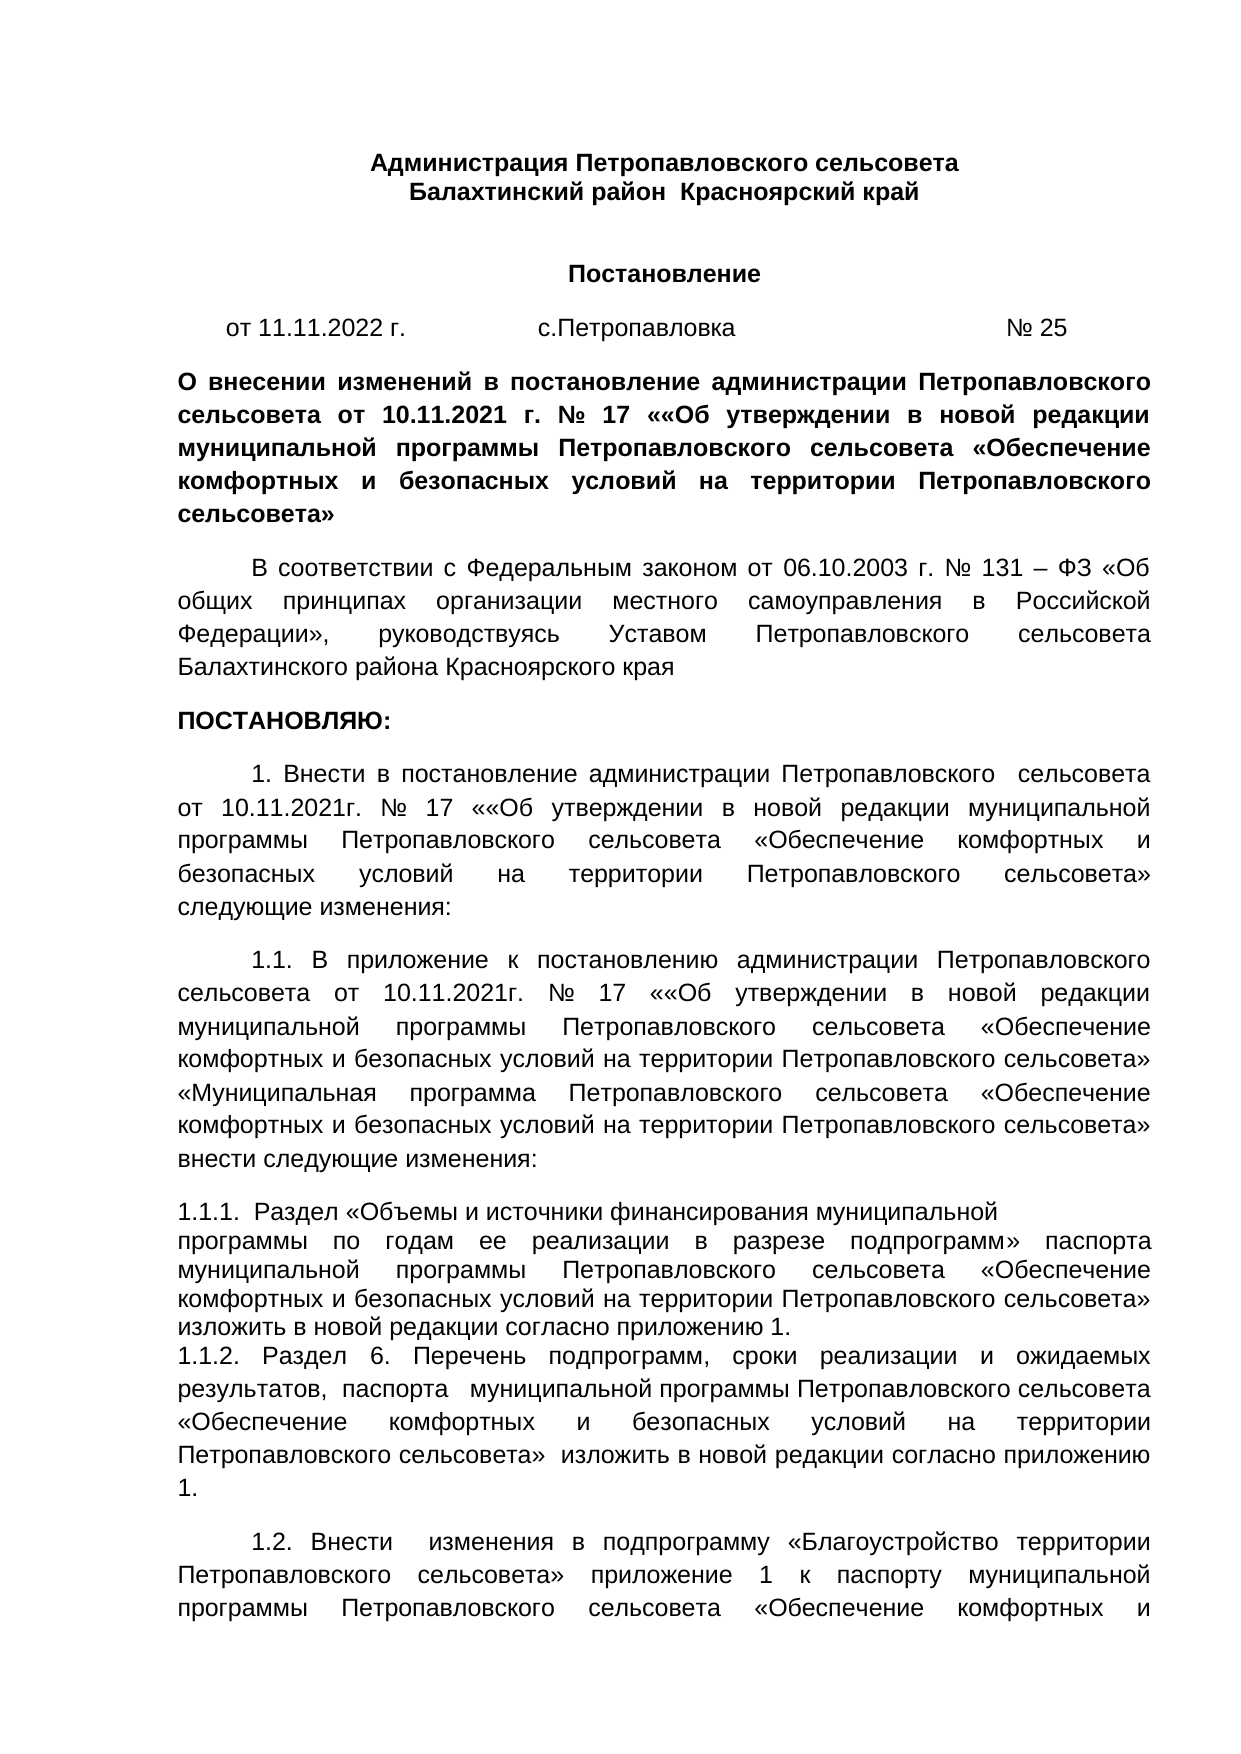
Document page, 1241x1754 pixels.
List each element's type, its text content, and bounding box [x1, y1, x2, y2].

text 1.1. В приложение к постановлению администрации Петропавловского сельсовета от 10.11.2021г. № 17 ««Об утверждении в новой редакции муниципальной программы Петропавловского сельсовета «Обеспечение комфортных и безопасных условий на территории Петропавловского сельсовета» «Муниципальная программа Петропавловского сельсовета «Обеспечение комфортных и безопасных условий на территории Петропавловского сельсовета» внести следующие изменения: [177, 945, 1152, 1172]
text программы по годам ее реализации в разрезе подпрограмм» паспорта муниципальной программы Петропавловского сельсовета «Обеспечение комфортных и безопасных условий на территории Петропавловского сельсовета» изложить в новой редакции согласно приложению 1. [177, 1226, 1152, 1341]
text Администрация Петропавловского сельсовета [177, 148, 1152, 176]
text ПОСТАНОВЛЯЮ: [177, 706, 1152, 734]
text Балахтинский район Красноярский край [177, 176, 1152, 205]
text от 11.11.2022 г. с.Петропавловка № 25 [177, 313, 1152, 342]
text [177, 1527, 1152, 1622]
text 1. Внести в постановление администрации Петропавловского сельсовета от 10.11.2021г. № 17 ««Об утверждении в новой редакции муниципальной программы Петропавловского сельсовета «Обеспечение комфортных и безопасных условий на территории Петропавловского сельсовета» следующие изменения: [177, 759, 1152, 920]
text О внесении изменений в постановление администрации Петропавловского сельсовета от 10.11.2021 г. № 17 ««Об утверждении в новой редакции муниципальной программы Петропавловского сельсовета «Обеспечение комфортных и безопасных условий на территории Петропавловского сельсовета» [177, 367, 1152, 528]
text Постановление [177, 259, 1152, 288]
text В соответствии с Федеральным законом от 06.10.2003 г. № 131 – ФЗ «Об общих принципах организации местного самоуправления в Российской Федерации», руководствуясь Уставом Петропавловского сельсовета Балахтинского района Красноярского края [177, 553, 1152, 681]
text 1.1.1. Раздел «Объемы и источники финансирования муниципальной [177, 1197, 1152, 1226]
text 1.1.2. Раздел 6. Перечень подпрограмм, сроки реализации и ожидаемых результатов, паспорта муниципальной программы Петропавловского сельсовета «Обеспечение комфортных и безопасных условий на территории Петропавловского сельсовета» изложить в новой редакции согласно приложению 1. [177, 1341, 1152, 1502]
